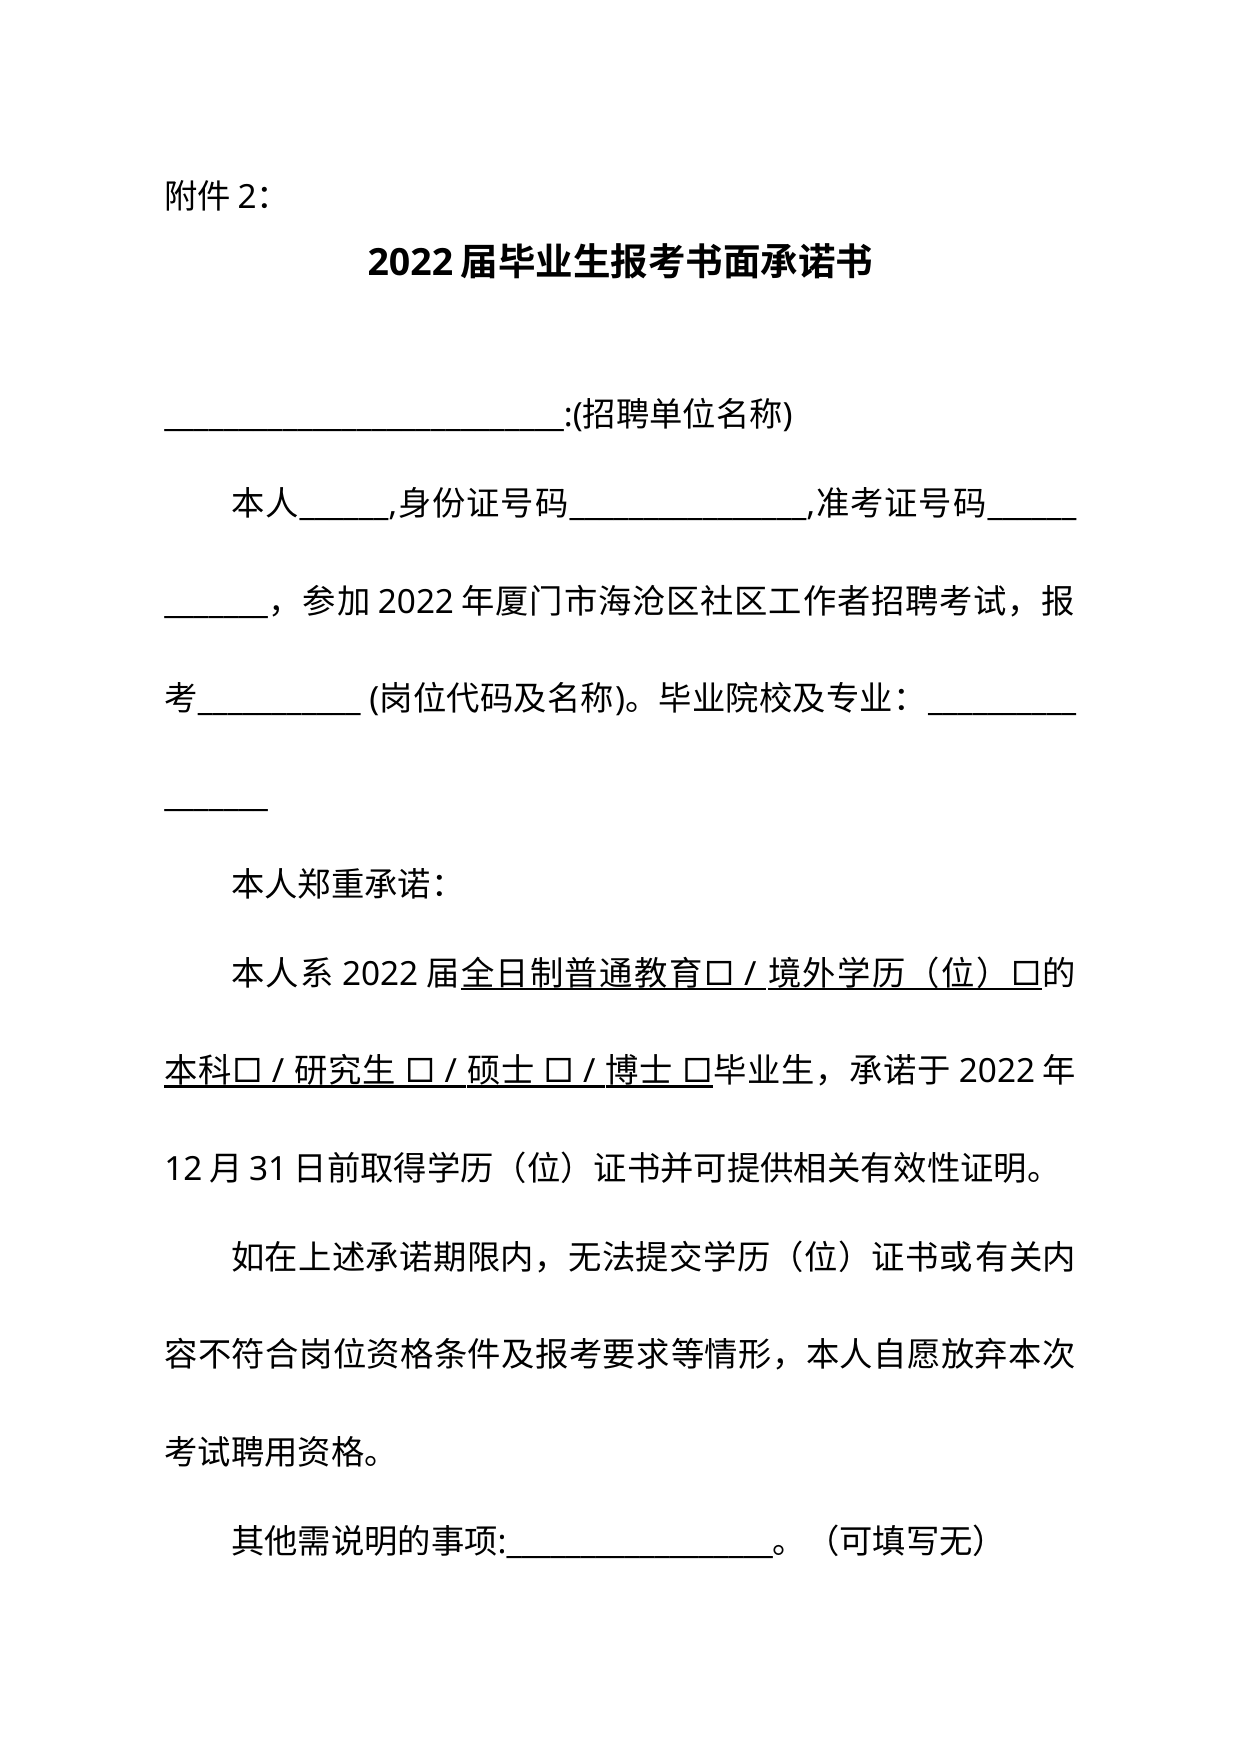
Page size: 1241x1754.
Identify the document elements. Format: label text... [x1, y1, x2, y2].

text 其他需说明的事项:__________________。（可填写无） [164, 1506, 1076, 1571]
text 如在上述承诺期限内，无法提交学历（位）证书或有关内容不符合岗位资格条件及报考要求等情形，本人自愿放弃本次考试聘用资格。 [164, 1222, 1076, 1482]
text 本人郑重承诺： [164, 849, 1076, 914]
text ___________________________:(招聘单位名称) [164, 380, 1076, 445]
text 本人系2022届全日制普通教育 / 境外学历（位）的本科 / 研究生 / 硕士 / 博士 毕业生，承诺于2022年12月31日前取得学历（位）证书并可提供相关有效性证明。 [164, 938, 1076, 1198]
text 本人______,身份证号码________________,准考证号码_____________，参加2022年厦门市海沧区社区工作者招聘考试，报考___________ (岗位代码及名称)。毕业院校及专业：_________________ [164, 469, 1076, 826]
text 2022届毕业生报考书面承诺书 [164, 227, 1076, 292]
text 附件2： [164, 162, 1076, 227]
